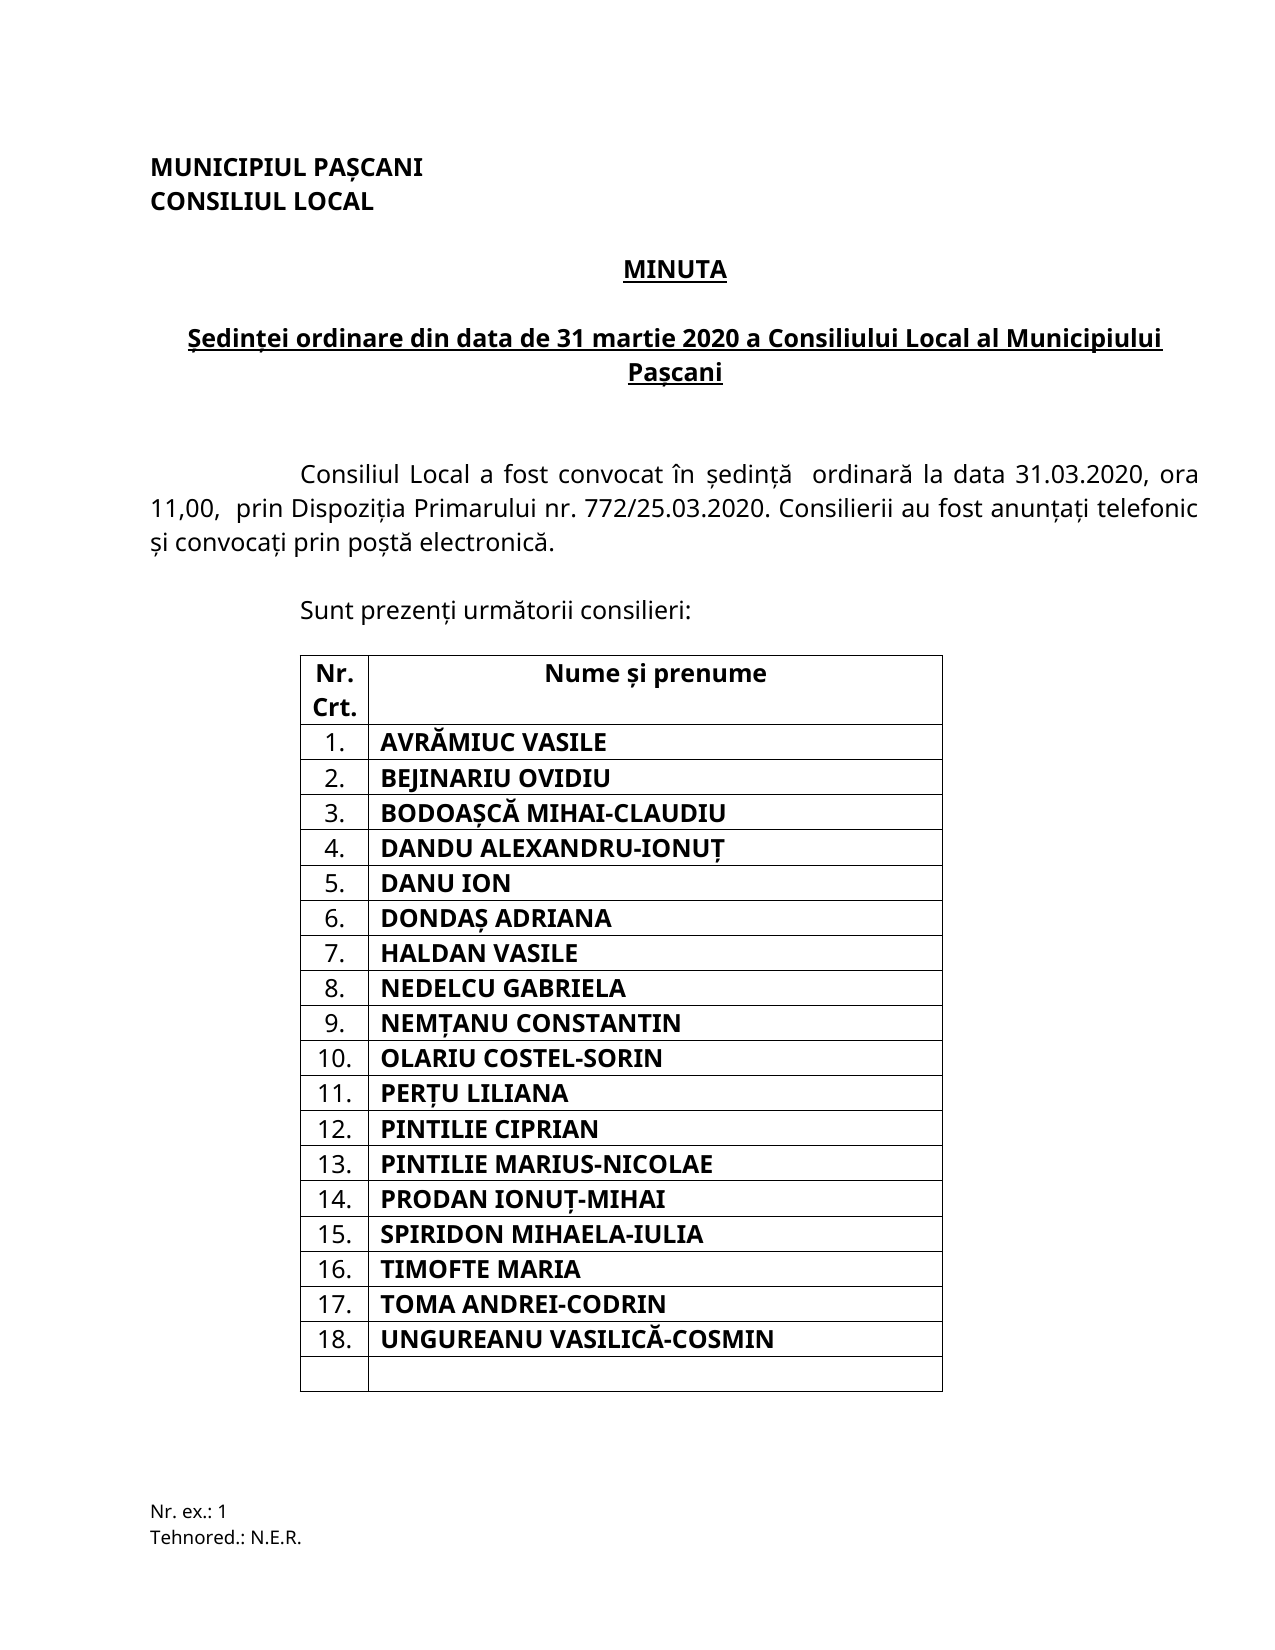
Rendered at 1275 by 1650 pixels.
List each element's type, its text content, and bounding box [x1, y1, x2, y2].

table_header Nume și prenume [369, 656, 942, 724]
table_cell 15. [301, 1217, 368, 1251]
text Ședinței ordinare din data de 31 martie 2020 a Consiliului Local al Municipiului Pașcani [150, 320, 1200, 388]
table_cell 7. [301, 936, 368, 970]
table_cell DANU ION [369, 866, 942, 899]
table_cell HALDAN VASILE [369, 936, 942, 970]
table_cell 6. [301, 901, 368, 935]
table_cell PINTILIE CIPRIAN [369, 1111, 942, 1145]
table_cell 3. [301, 795, 368, 829]
table_cell 8. [301, 971, 368, 1005]
table_cell DANDU ALEXANDRU-IONUȚ [369, 830, 942, 864]
table_cell SPIRIDON MIHAELA-IULIA [369, 1217, 942, 1251]
table_cell TIMOFTE MARIA [369, 1252, 942, 1286]
text Sunt prezenți următorii consilieri: [150, 593, 1200, 627]
table_cell 12. [301, 1111, 368, 1145]
table_cell TOMA ANDREI-CODRIN [369, 1287, 942, 1321]
text MUNICIPIUL PAȘCANI [150, 150, 1200, 184]
table_cell BODOAȘCĂ MIHAI-CLAUDIU [369, 795, 942, 829]
table_cell 10. [301, 1041, 368, 1075]
table_header Nr. Crt. [301, 656, 368, 724]
table_cell 11. [301, 1076, 368, 1110]
text Consiliul Local a fost convocat în ședință ordinară la data 31.03.2020, ora 11,00, prin Dispoziția Primarului nr. 772/25.03.2020. Consilierii au fost anunțați telefonic și convocați prin poștă electronică. [150, 457, 1200, 559]
table_cell 18. [301, 1322, 368, 1356]
table_cell NEDELCU GABRIELA [369, 971, 942, 1005]
table_cell 2. [301, 760, 368, 794]
table_cell 14. [301, 1181, 368, 1216]
table_cell AVRĂMIUC VASILE [369, 725, 942, 759]
table_cell NEMȚANU CONSTANTIN [369, 1006, 942, 1040]
table_cell BEJINARIU OVIDIU [369, 760, 942, 794]
table_cell 17. [301, 1287, 368, 1321]
table_cell [301, 1357, 368, 1391]
table_cell 9. [301, 1006, 368, 1040]
table_cell OLARIU COSTEL-SORIN [369, 1041, 942, 1075]
table_cell 4. [301, 830, 368, 864]
table_cell DONDAȘ ADRIANA [369, 901, 942, 935]
table_cell 16. [301, 1252, 368, 1286]
table_cell 5. [301, 866, 368, 899]
table_cell UNGUREANU VASILICĂ-COSMIN [369, 1322, 942, 1356]
text MINUTA [150, 252, 1200, 286]
table_cell PINTILIE MARIUS-NICOLAE [369, 1146, 942, 1180]
table_cell 1. [301, 725, 368, 759]
table_cell 13. [301, 1146, 368, 1180]
table_cell [369, 1357, 942, 1391]
table_cell PERȚU LILIANA [369, 1076, 942, 1110]
text CONSILIUL LOCAL [150, 184, 1200, 218]
table_cell PRODAN IONUȚ-MIHAI [369, 1181, 942, 1216]
